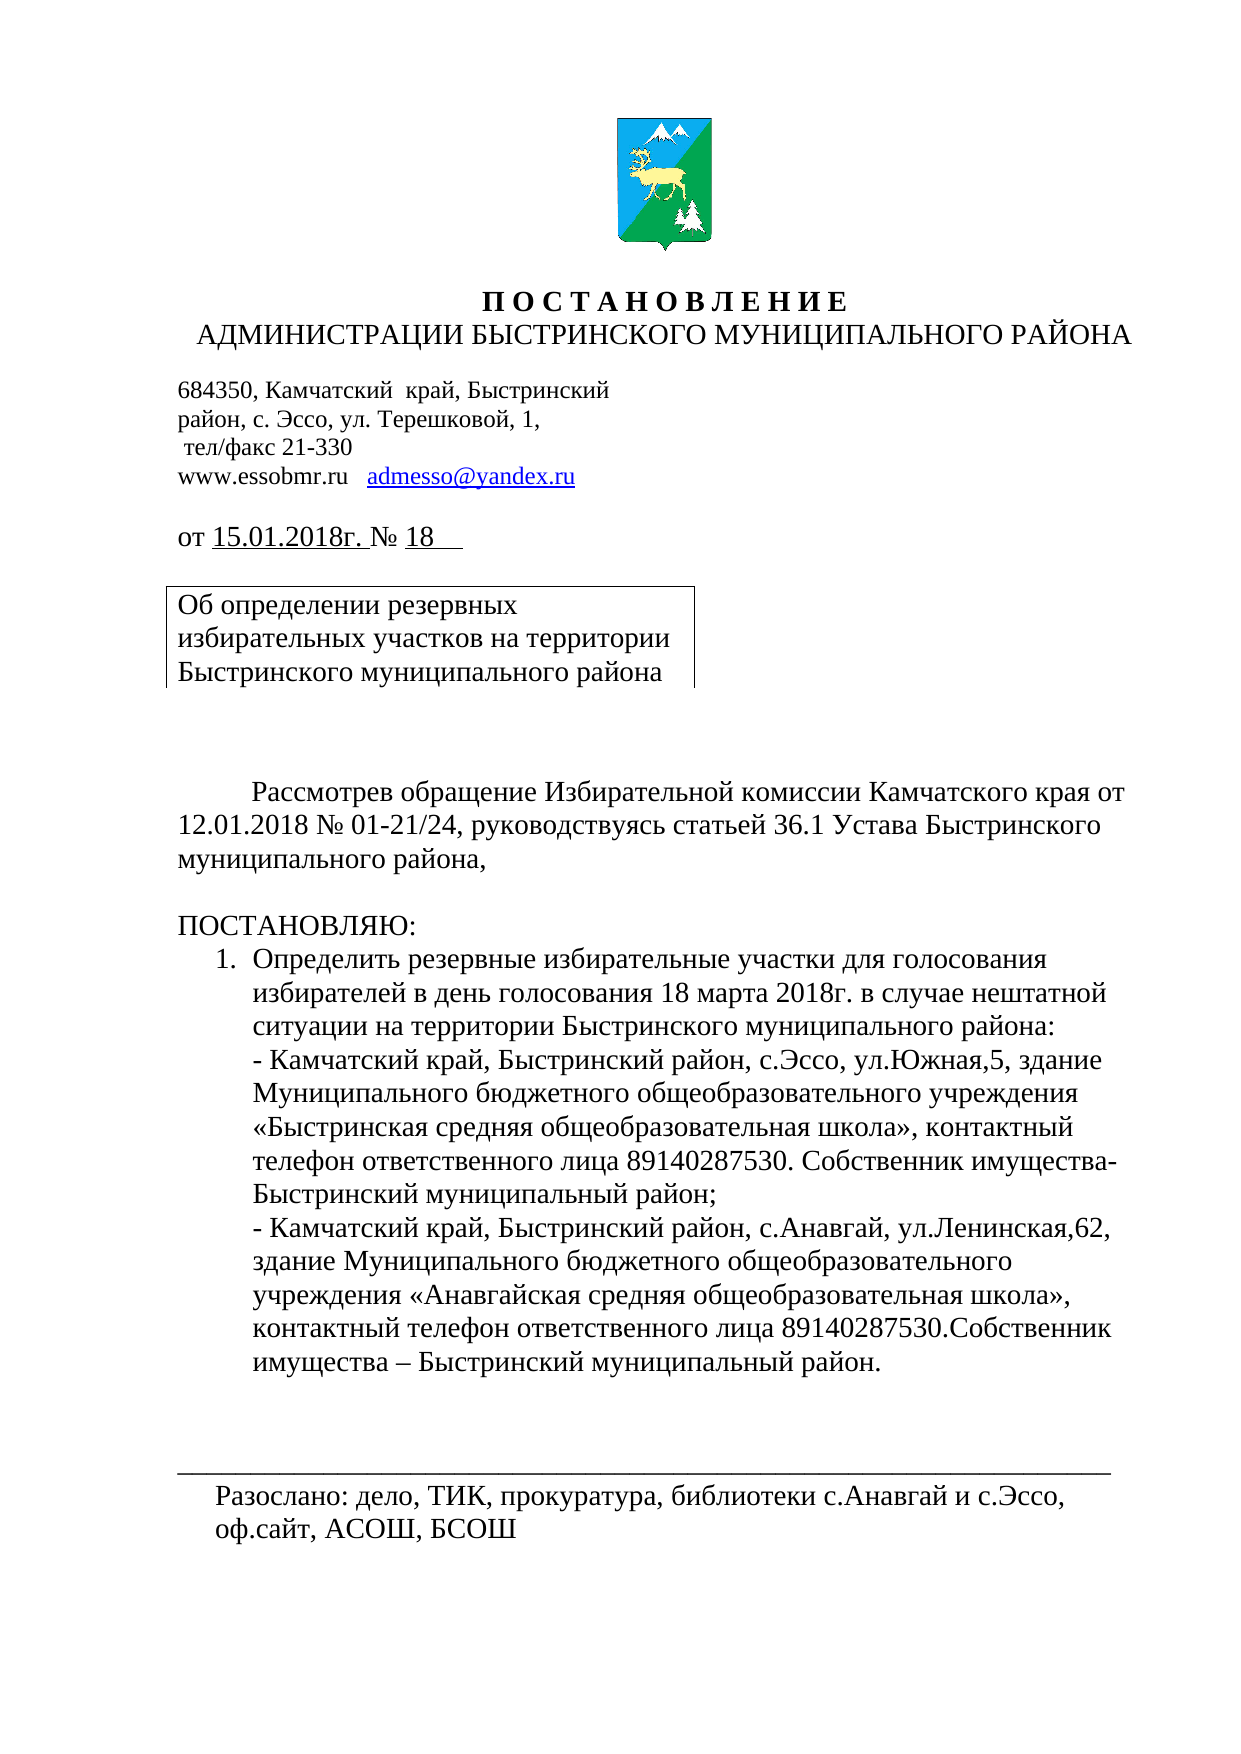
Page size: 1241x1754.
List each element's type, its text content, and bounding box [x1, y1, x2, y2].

list - Камчатский край, Быстринский район, с.Анавгай, ул.Ленинская,62, здание Муниципального бюджетного общеобразовательного учреждения «Анавгайская средняя общеобразовательная школа», контактный телефон ответственного лица 89140287530.Собственник имущества – Быстринский муниципальный район. [252, 1210, 1152, 1377]
list Определить резервные избирательные участки для голосования избирателей в день голосования 18 марта 2018г. в случае нештатной ситуации на территории Быстринского муниципального района: [215, 941, 1152, 1042]
text ПОСТАНОВЛЯЮ: [177, 908, 1152, 941]
text район, с. Эссо, ул. Терешковой, 1, [177, 404, 1152, 432]
text П О С Т А Н О В Л Е Н И Е [177, 284, 1152, 317]
text Разослано: дело, ТИК, прокуратура, библиотеки с.Анавгай и с.Эссо, оф.сайт, АСОШ, БСОШ [215, 1478, 1152, 1545]
picture [674, 126, 685, 134]
text от 15.01.2018г. № 18 [177, 519, 1152, 552]
list - Камчатский край, Быстринский район, с.Эссо, ул.Южная,5, здание Муниципального бюджетного общеобразовательного учреждения «Быстринская средняя общеобразовательная школа», контактный телефон ответственного лица 89140287530. Собственник имущества- Быстринский муниципальный район; [252, 1042, 1152, 1210]
picture [617, 121, 712, 251]
text ________________________________________________________________ [177, 1444, 1152, 1478]
text АДМИНИСТРАЦИИ БЫСТРИНСКОГО МУНИЦИПАЛЬНОГО РАЙОНА [177, 317, 1152, 351]
text www.essobmr.ru admesso@yandex.ru [177, 461, 1152, 490]
picture [633, 150, 650, 162]
picture [651, 125, 671, 139]
text 684350, Камчатский край, Быстринский [177, 375, 1152, 404]
text тел/факс 21-330 [177, 432, 1152, 461]
text Рассмотрев обращение Избирательной комиссии Камчатского края от 12.01.2018 № 01-21/24, руководствуясь статьей 36.1 Устава Быстринского муниципального района, [177, 774, 1152, 874]
table_header Об определении резервных избирательных участков на территории Быстринского муниципального района [167, 587, 694, 687]
